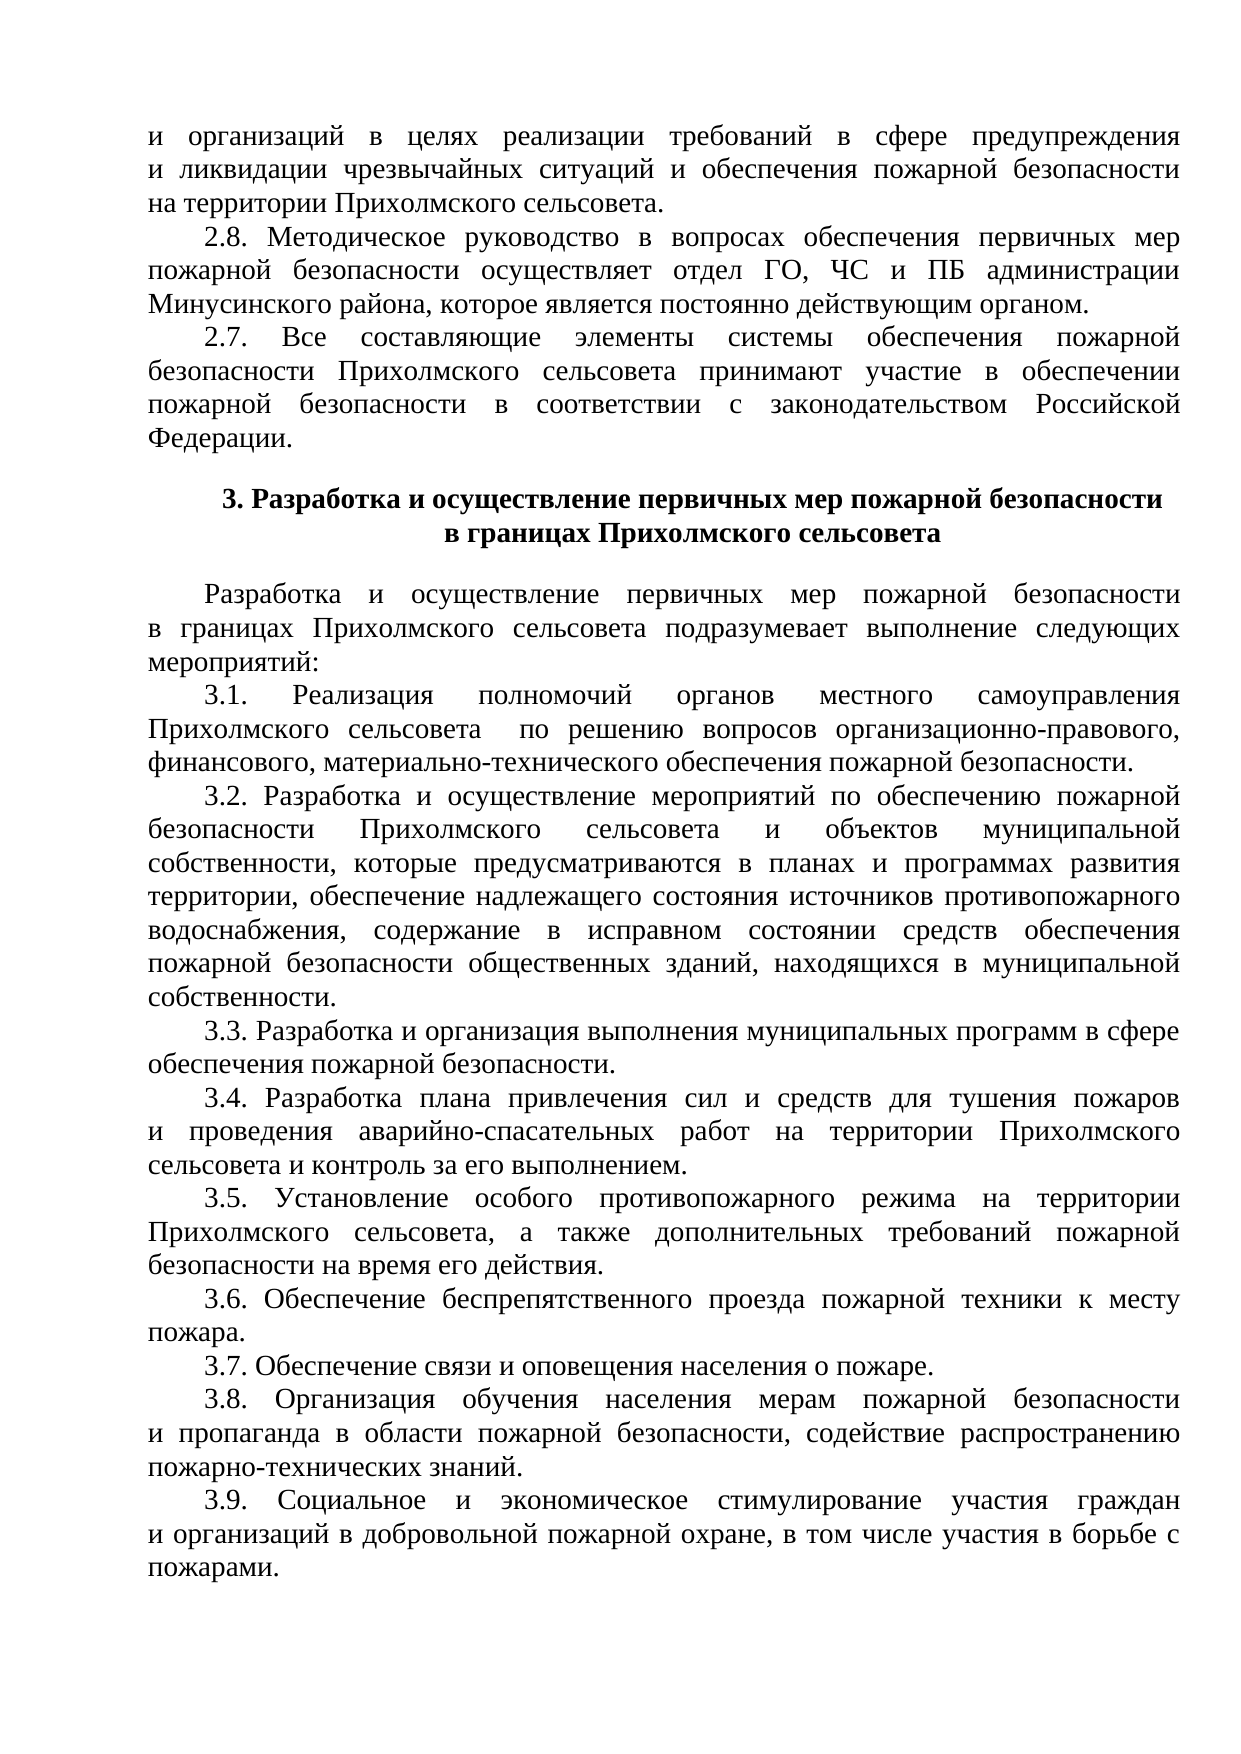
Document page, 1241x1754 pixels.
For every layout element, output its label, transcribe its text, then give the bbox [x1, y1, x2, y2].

text Разработка и осуществление первичных мер пожарной безопасности в границах Прихолмского сельсовета подразумевает выполнение следующих мероприятий: [148, 577, 1181, 677]
text 3.5. Установление особого противопожарного режима на территории Прихолмского сельсовета, а также дополнительных требований пожарной безопасности на время его действия. [148, 1180, 1181, 1281]
text в границах Прихолмского сельсовета [148, 515, 1181, 549]
text 3. Разработка и осуществление первичных мер пожарной безопасности [148, 482, 1181, 515]
text 3.3. Разработка и организация выполнения муниципальных программ в сфере обеспечения пожарной безопасности. [148, 1013, 1181, 1080]
text 3.2. Разработка и осуществление мероприятий по обеспечению пожарной безопасности Прихолмского сельсовета и объектов муниципальной собственности, которые предусматриваются в планах и программах развития территории, обеспечение надлежащего состояния источников противопожарного водоснабжения, содержание в исправном состоянии средств обеспечения пожарной безопасности общественных зданий, находящихся в муниципальной собственности. [148, 778, 1181, 1013]
text 3.6. Обеспечение беспрепятственного проезда пожарной техники к месту пожара. [148, 1281, 1181, 1348]
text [148, 118, 1181, 219]
text 3.8. Организация обучения населения мерам пожарной безопасности и пропаганда в области пожарной безопасности, содействие распространению пожарно-технических знаний. [148, 1382, 1181, 1482]
text 3.1. Реализация полномочий органов местного самоуправления Прихолмского сельсовета по решению вопросов организационно-правового, финансового, материально-технического обеспечения пожарной безопасности. [148, 677, 1181, 778]
text 3.4. Разработка плана привлечения сил и средств для тушения пожаров и проведения аварийно-спасательных работ на территории Прихолмского сельсовета и контроль за его выполнением. [148, 1080, 1181, 1180]
text 2.7. Все составляющие элементы системы обеспечения пожарной безопасности Прихолмского сельсовета принимают участие в обеспечении пожарной безопасности в соответствии с законодательством Российской Федерации. [148, 319, 1181, 453]
text 3.7. Обеспечение связи и оповещения населения о пожаре. [148, 1348, 1181, 1382]
text 3.9. Социальное и экономическое стимулирование участия граждан и организаций в добровольной пожарной охране, в том числе участия в борьбе с пожарами. [148, 1482, 1181, 1583]
text 2.8. Методическое руководство в вопросах обеспечения первичных мер пожарной безопасности осуществляет отдел ГО, ЧС и ПБ администрации Минусинского района, которое является постоянно действующим органом. [148, 219, 1181, 319]
